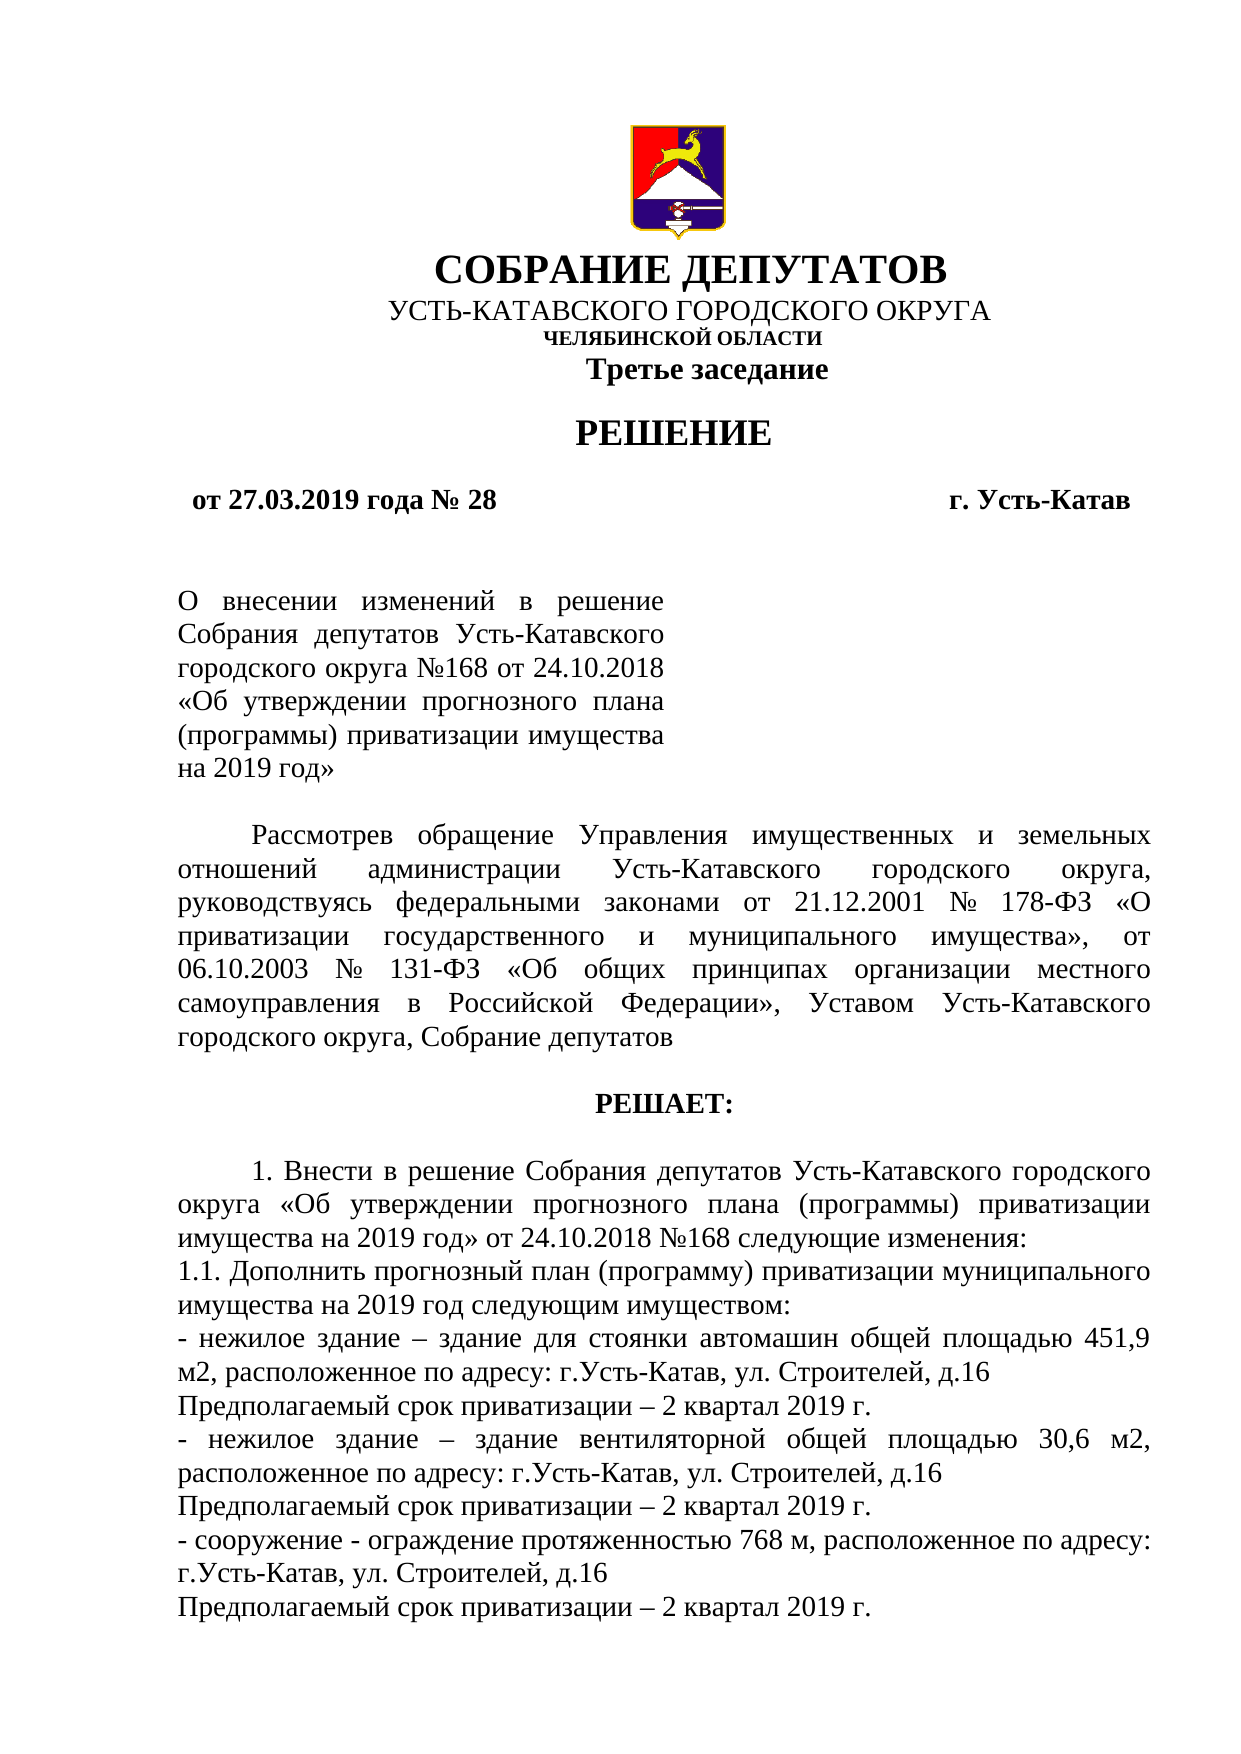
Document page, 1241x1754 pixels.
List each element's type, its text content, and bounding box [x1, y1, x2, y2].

subtitle УСТЬ-КАТАВСКОГО ГОРОДСКОГО ОКРУГА [177, 293, 1152, 326]
picture [620, 118, 744, 245]
text 1. Внести в решение Собрания депутатов Усть-Катавского городского округа «Об утверждении прогнозного плана (программы) приватизации имущества на 2019 год» от 24.10.2018 №168 следующие изменения: [177, 1153, 1152, 1253]
text Третье заседание [177, 350, 1152, 386]
text - нежилое здание – здание вентиляторной общей площадью 30,6 м2, расположенное по адресу: г.Усть-Катав, ул. Строителей, д.16 [177, 1421, 1152, 1488]
text РЕШАЕТ: [177, 1086, 1152, 1119]
text Предполагаемый срок приватизации – 2 квартал . [177, 1388, 1152, 1421]
text РЕШЕНИЕ [177, 410, 1152, 453]
text 1.1. Дополнить прогнозный план (программу) приватизации муниципального имущества на 2019 год следующим имуществом: [177, 1253, 1152, 1321]
text О внесении изменений в решение Собрания депутатов Усть-Катавского городского округа №168 от 24.10.2018 «Об утверждении прогнозного плана (программы) приватизации имущества на 2019 год» [177, 583, 664, 784]
text ЧЕЛЯБИНСКОЙ ОБЛАСТИ [177, 326, 1152, 350]
text СОБРАНИЕ ДЕПУТАТОВ [177, 245, 1152, 293]
text - нежилое здание – здание для стоянки автомашин общей площадью , расположенное по адресу: г.Усть-Катав, ул. Строителей, д.16 [177, 1321, 1152, 1388]
text от 27.03.2019 года № 28 г. Усть-Катав [177, 482, 1152, 516]
text - сооружение - ограждение протяженностью , расположенное по адресу: г.Усть-Катав, ул. Строителей, д.16 [177, 1522, 1152, 1589]
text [177, 1589, 1152, 1622]
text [177, 1488, 1152, 1522]
text Рассмотрев обращение Управления имущественных и земельных отношений администрации Усть-Катавского городского округа, руководствуясь федеральными законами от 21.12.2001 № 178-ФЗ «О приватизации государственного и муниципального имущества», от 06.10.2003 № 131-ФЗ «Об общих принципах организации местного самоуправления в Российской Федерации», Уставом Усть-Катавского городского округа, Собрание депутатов [177, 817, 1152, 1052]
